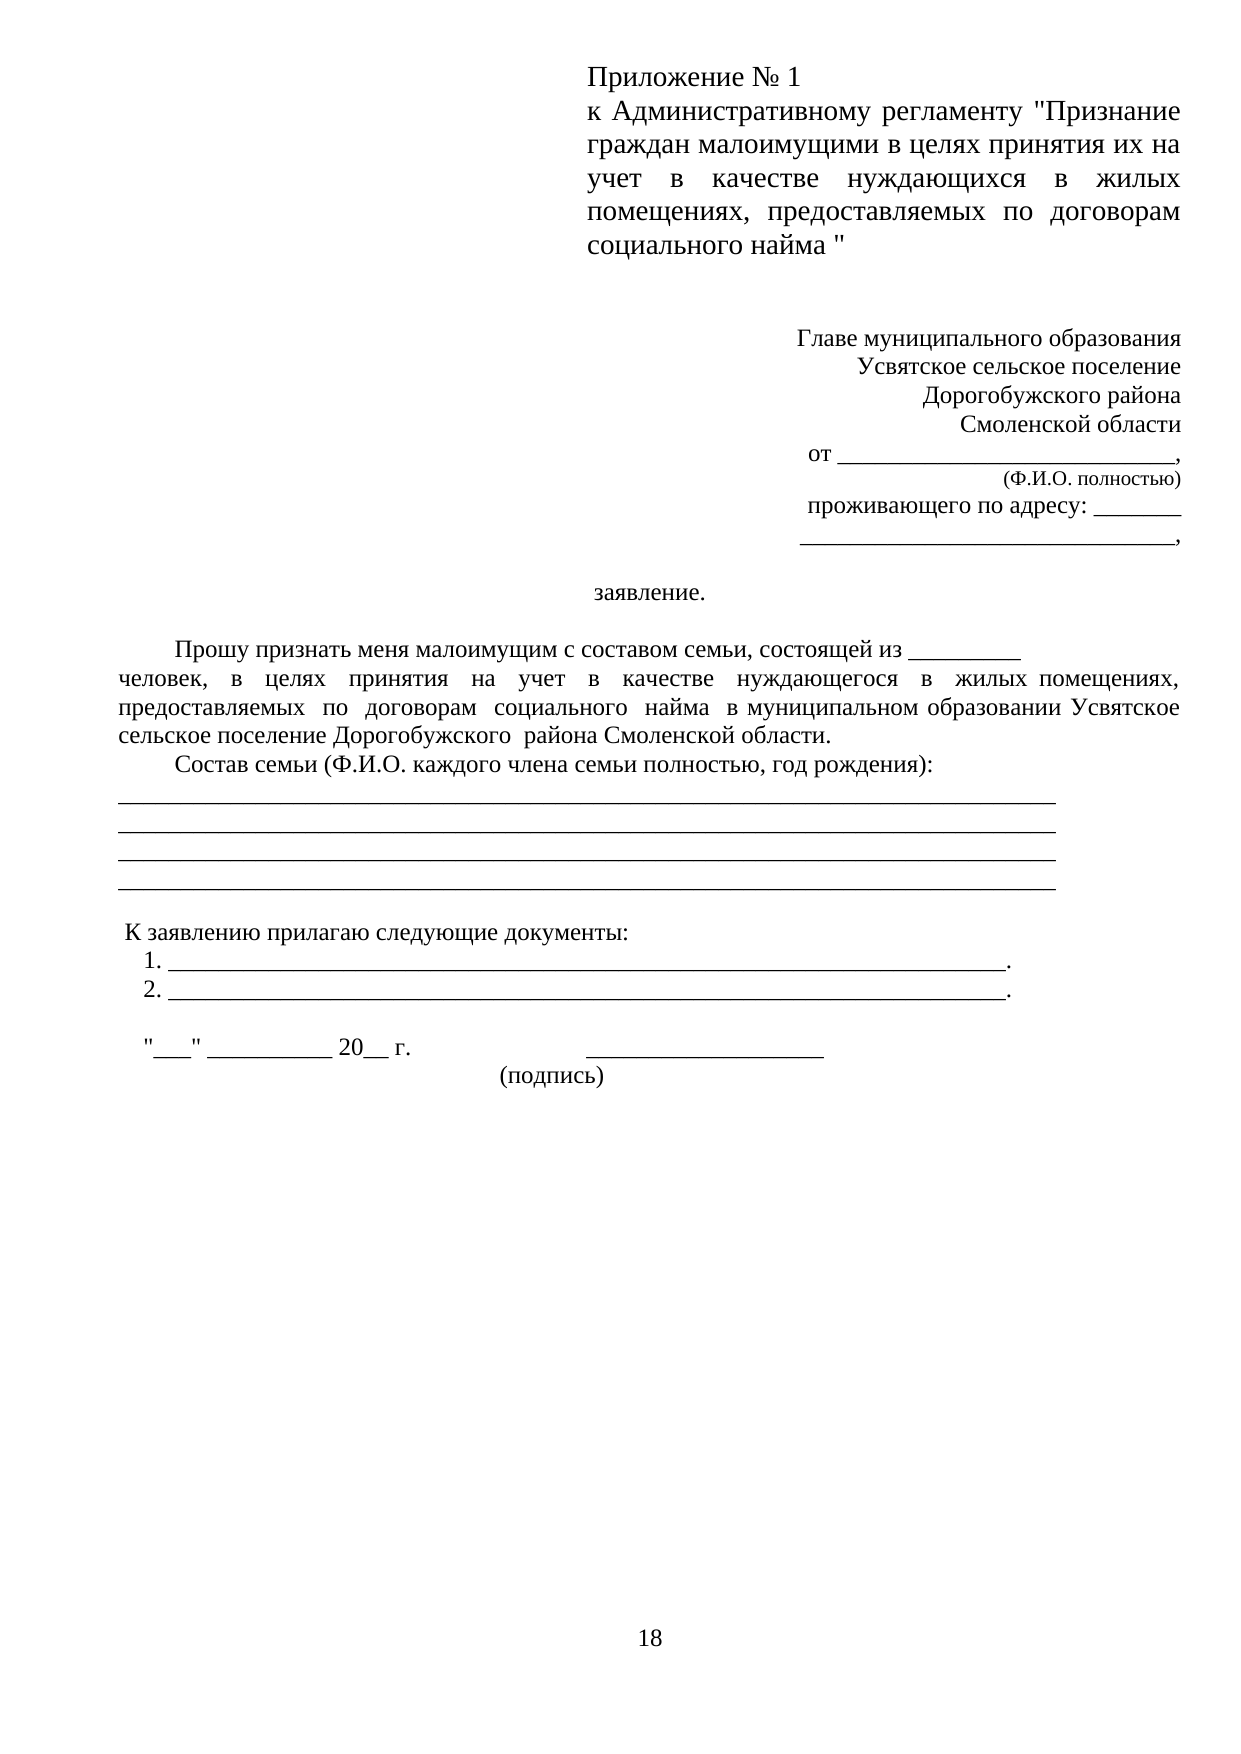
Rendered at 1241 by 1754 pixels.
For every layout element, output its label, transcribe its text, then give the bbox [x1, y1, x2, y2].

text ___________________________________________________________________________ [118, 807, 1181, 835]
text Дорогобужского района [118, 380, 1181, 409]
text Состав семьи (Ф.И.О. каждого члена семьи полностью, год рождения): [118, 749, 1181, 778]
text ______________________________, [118, 519, 1181, 548]
text к Административному регламенту "Признание граждан малоимущими в целях принятия их на учет в качестве нуждающихся в жилых помещениях, предоставляемых по договорам социального найма " [587, 93, 1181, 260]
text 1. ___________________________________________________________________. [118, 945, 1181, 974]
text 2. ___________________________________________________________________. [118, 974, 1181, 1003]
text ___________________________________________________________________________ [118, 835, 1181, 864]
text Усвятское сельское поселение [118, 351, 1181, 380]
text Прошу признать меня малоимущим с составом семьи, состоящей из _________ [118, 634, 1181, 663]
text ___________________________________________________________________________ [118, 778, 1181, 807]
text Смоленской области [118, 409, 1181, 438]
text человек, в целях принятия на учет в качестве нуждающегося в жилых помещениях, предоставляемых по договорам социального найма в муниципальном образовании Усвятское сельское поселение Дорогобужского района Смоленской области. [118, 663, 1181, 749]
text К заявлению прилагаю следующие документы: [118, 917, 1181, 945]
text проживающего по адресу: _______ [118, 490, 1181, 519]
text заявление. [118, 577, 1181, 605]
text Главе муниципального образования [118, 323, 1181, 351]
text Приложение № 1 [587, 59, 1181, 93]
text "___" __________ 20__ г. ___________________ [118, 1032, 1181, 1060]
text (подпись) [118, 1060, 1181, 1089]
text ___________________________________________________________________________ [118, 864, 1181, 893]
text от ___________________________, [118, 438, 1181, 466]
text (Ф.И.О. полностью) [118, 466, 1181, 490]
